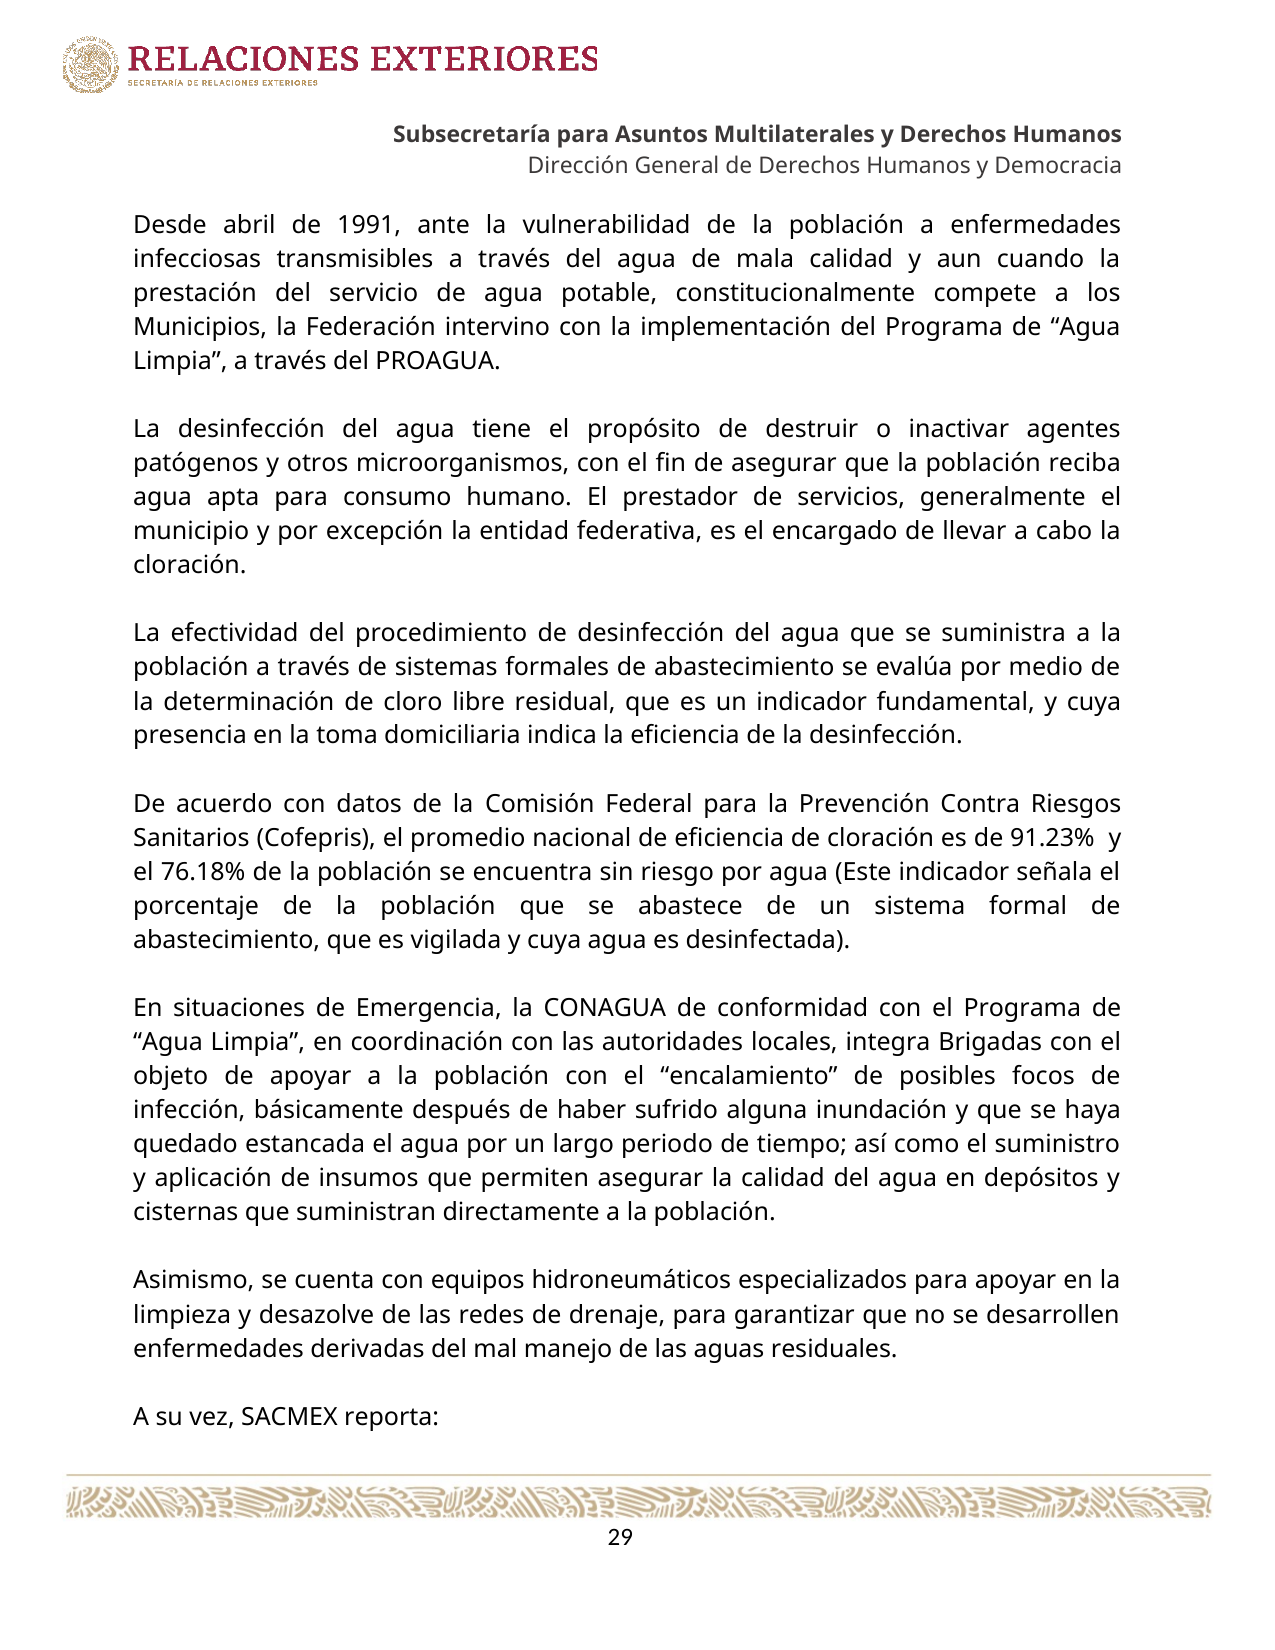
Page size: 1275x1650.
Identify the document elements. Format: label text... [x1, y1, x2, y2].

text Asimismo, se cuenta con equipos hidroneumáticos especializados para apoyar en la limpieza y desazolve de las redes de drenaje, para garantizar que no se desarrollen enfermedades derivadas del mal manejo de las aguas residuales. [133, 1262, 1122, 1364]
picture [61, 36, 597, 93]
text La efectividad del procedimiento de desinfección del agua que se suministra a la población a través de sistemas formales de abastecimiento se evalúa por medio de la determinación de cloro libre residual, que es un indicador fundamental, y cuya presencia en la toma domiciliaria indica la eficiencia de la desinfección. [133, 615, 1122, 751]
text En situaciones de Emergencia, la CONAGUA de conformidad con el Programa de “Agua Limpia”, en coordinación con las autoridades locales, integra Brigadas con el objeto de apoyar a la población con el “encalamiento” de posibles focos de infección, básicamente después de haber sufrido alguna inundación y que se haya quedado estancada el agua por un largo periodo de tiempo; así como el suministro y aplicación de insumos que permiten asegurar la calidad del agua en depósitos y cisternas que suministran directamente a la población. [133, 990, 1122, 1228]
text La desinfección del agua tiene el propósito de destruir o inactivar agentes patógenos y otros microorganismos, con el fin de asegurar que la población reciba agua apta para consumo humano. El prestador de servicios, generalmente el municipio y por excepción la entidad federativa, es el encargado de llevar a cabo la cloración. [133, 411, 1122, 581]
text Desde abril de 1991, ante la vulnerabilidad de la población a enfermedades infecciosas transmisibles a través del agua de mala calidad y aun cuando la prestación del servicio de agua potable, constitucionalmente compete a los Municipios, la Federación intervino con la implementación del Programa de “Agua Limpia”, a través del PROAGUA. [133, 206, 1122, 377]
text De acuerdo con datos de la Comisión Federal para la Prevención Contra Riesgos Sanitarios (Cofepris), el promedio nacional de eficiencia de cloración es de 91.23% y el 76.18% de la población se encuentra sin riesgo por agua (Este indicador señala el porcentaje de la población que se abastece de un sistema formal de abastecimiento, que es vigilada y cuya agua es desinfectada). [133, 785, 1122, 956]
picture [61, 1472, 1218, 1528]
text A su vez, SACMEX reporta: [133, 1398, 1122, 1432]
